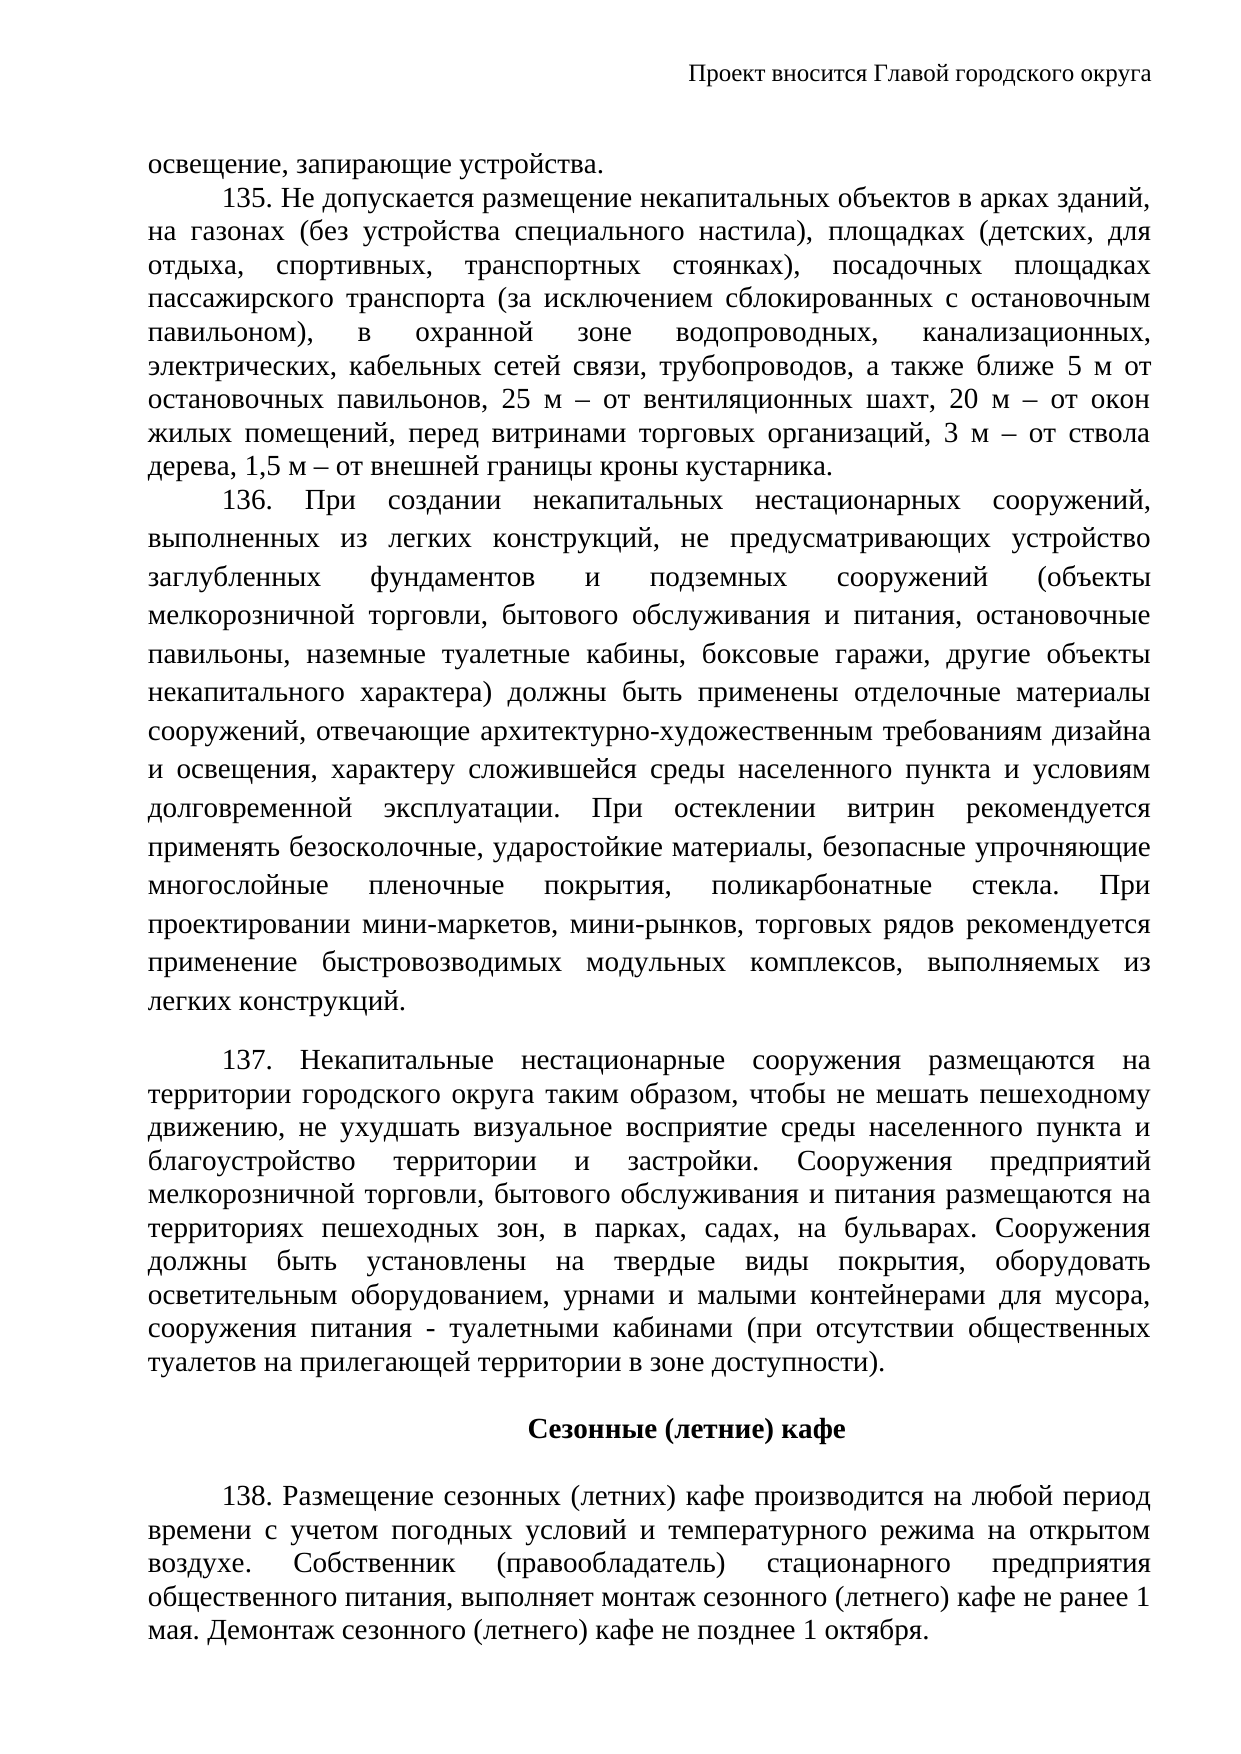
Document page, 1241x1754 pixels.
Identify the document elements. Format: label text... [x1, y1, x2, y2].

list 137. Некапитальные нестационарные сооружения размещаются на территории городского округа таким образом, чтобы не мешать пешеходному движению, не ухудшать визуальное восприятие среды населенного пункта и благоустройство территории и застройки. Сооружения предприятий мелкорозничной торговли, бытового обслуживания и питания размещаются на территориях пешеходных зон, в парках, садах, на бульварах. Сооружения должны быть установлены на твердые виды покрытия, оборудовать осветительным оборудованием, урнами и малыми контейнерами для мусора, сооружения питания - туалетными кабинами (при отсутствии общественных туалетов на прилегающей территории в зоне доступности). [148, 1042, 1152, 1378]
list 135. Не допускается размещение некапитальных объектов в арках зданий, на газонах (без устройства специального настила), площадках (детских, для отдыха, спортивных, транспортных стоянках), посадочных площадках пассажирского транспорта (за исключением сблокированных с остановочным павильоном), в охранной зоне водопроводных, канализационных, электрических, кабельных сетей связи, трубопроводов, а также ближе 5 м от остановочных павильонов, 25 м – от вентиляционных шахт, 20 м – от окон жилых помещений, перед витринами торговых организаций, 3 м – от ствола дерева, 1,5 м – от внешней границы кроны кустарника. [148, 180, 1152, 482]
list Сезонные (летние) кафе [148, 1411, 1152, 1445]
text 136. При создании некапитальных нестационарных сооружений, выполненных из легких конструкций, не предусматривающих устройство заглубленных фундаментов и подземных сооружений (объекты мелкорозничной торговли, бытового обслуживания и питания, остановочные павильоны, наземные туалетные кабины, боксовые гаражи, другие объекты некапитального характера) должны быть применены отделочные материалы сооружений, отвечающие архитектурно-художественным требованиям дизайна и освещения, характеру сложившейся среды населенного пункта и условиям долговременной эксплуатации. При остеклении витрин рекомендуется применять безосколочные, ударостойкие материалы, безопасные упрочняющие многослойные пленочные покрытия, поликарбонатные стекла. При проектировании мини-маркетов, мини-рынков, торговых рядов рекомендуется применение быстровозводимых модульных комплексов, выполняемых из легких конструкций. [148, 482, 1152, 1016]
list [148, 146, 1152, 180]
list 138. Размещение сезонных (летних) кафе производится на любой период времени с учетом погодных условий и температурного режима на открытом воздухе. Собственник (правообладатель) стационарного предприятия общественного питания, выполняет монтаж сезонного (летнего) кафе не ранее 1 мая. Демонтаж сезонного (летнего) кафе не позднее 1 октября. [148, 1478, 1152, 1646]
